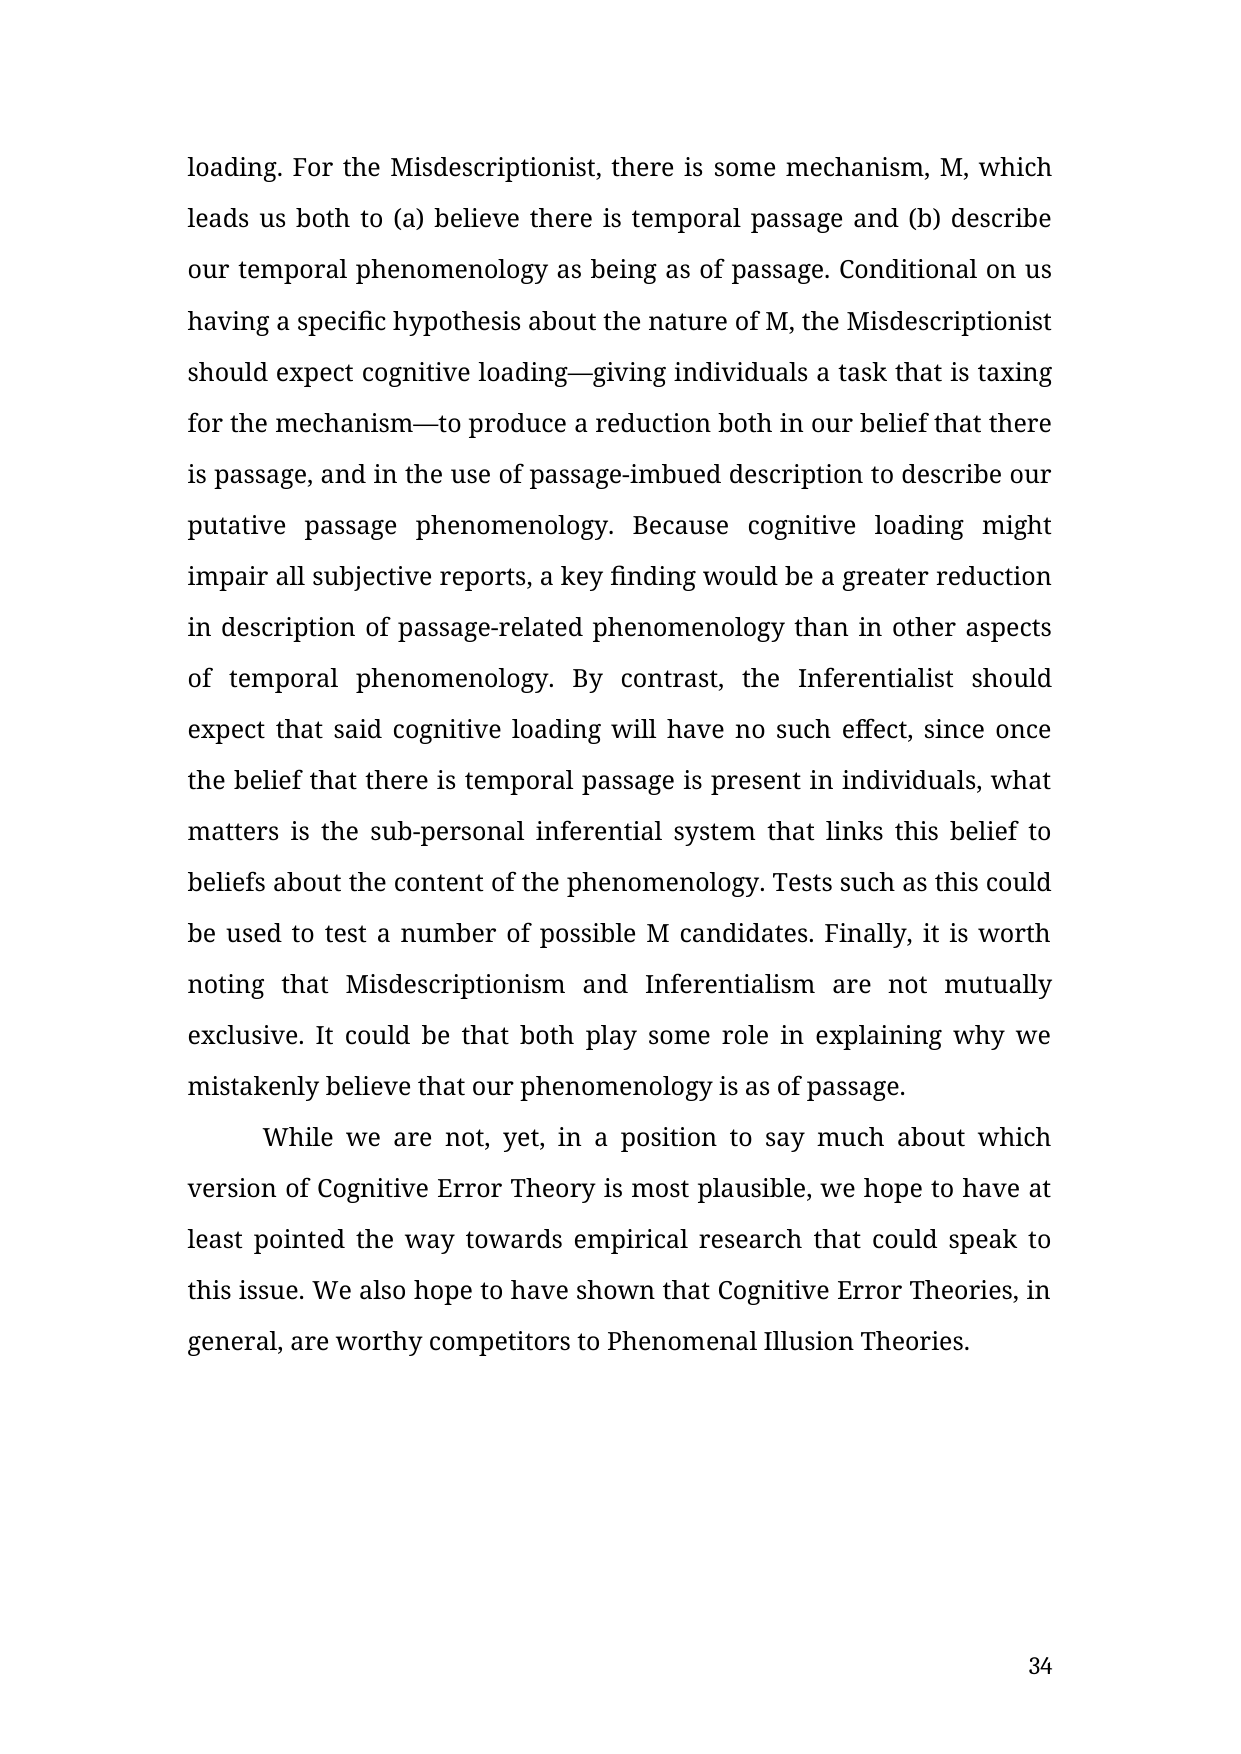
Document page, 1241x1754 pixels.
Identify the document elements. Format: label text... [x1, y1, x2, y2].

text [187, 150, 1053, 1103]
text While we are not, yet, in a position to say much about which version of Cognitive Error Theory is most plausible, we hope to have at least pointed the way towards empirical research that could speak to this issue. We also hope to have shown that Cognitive Error Theories, in general, are worthy competitors to Phenomenal Illusion Theories. [187, 1120, 1053, 1358]
